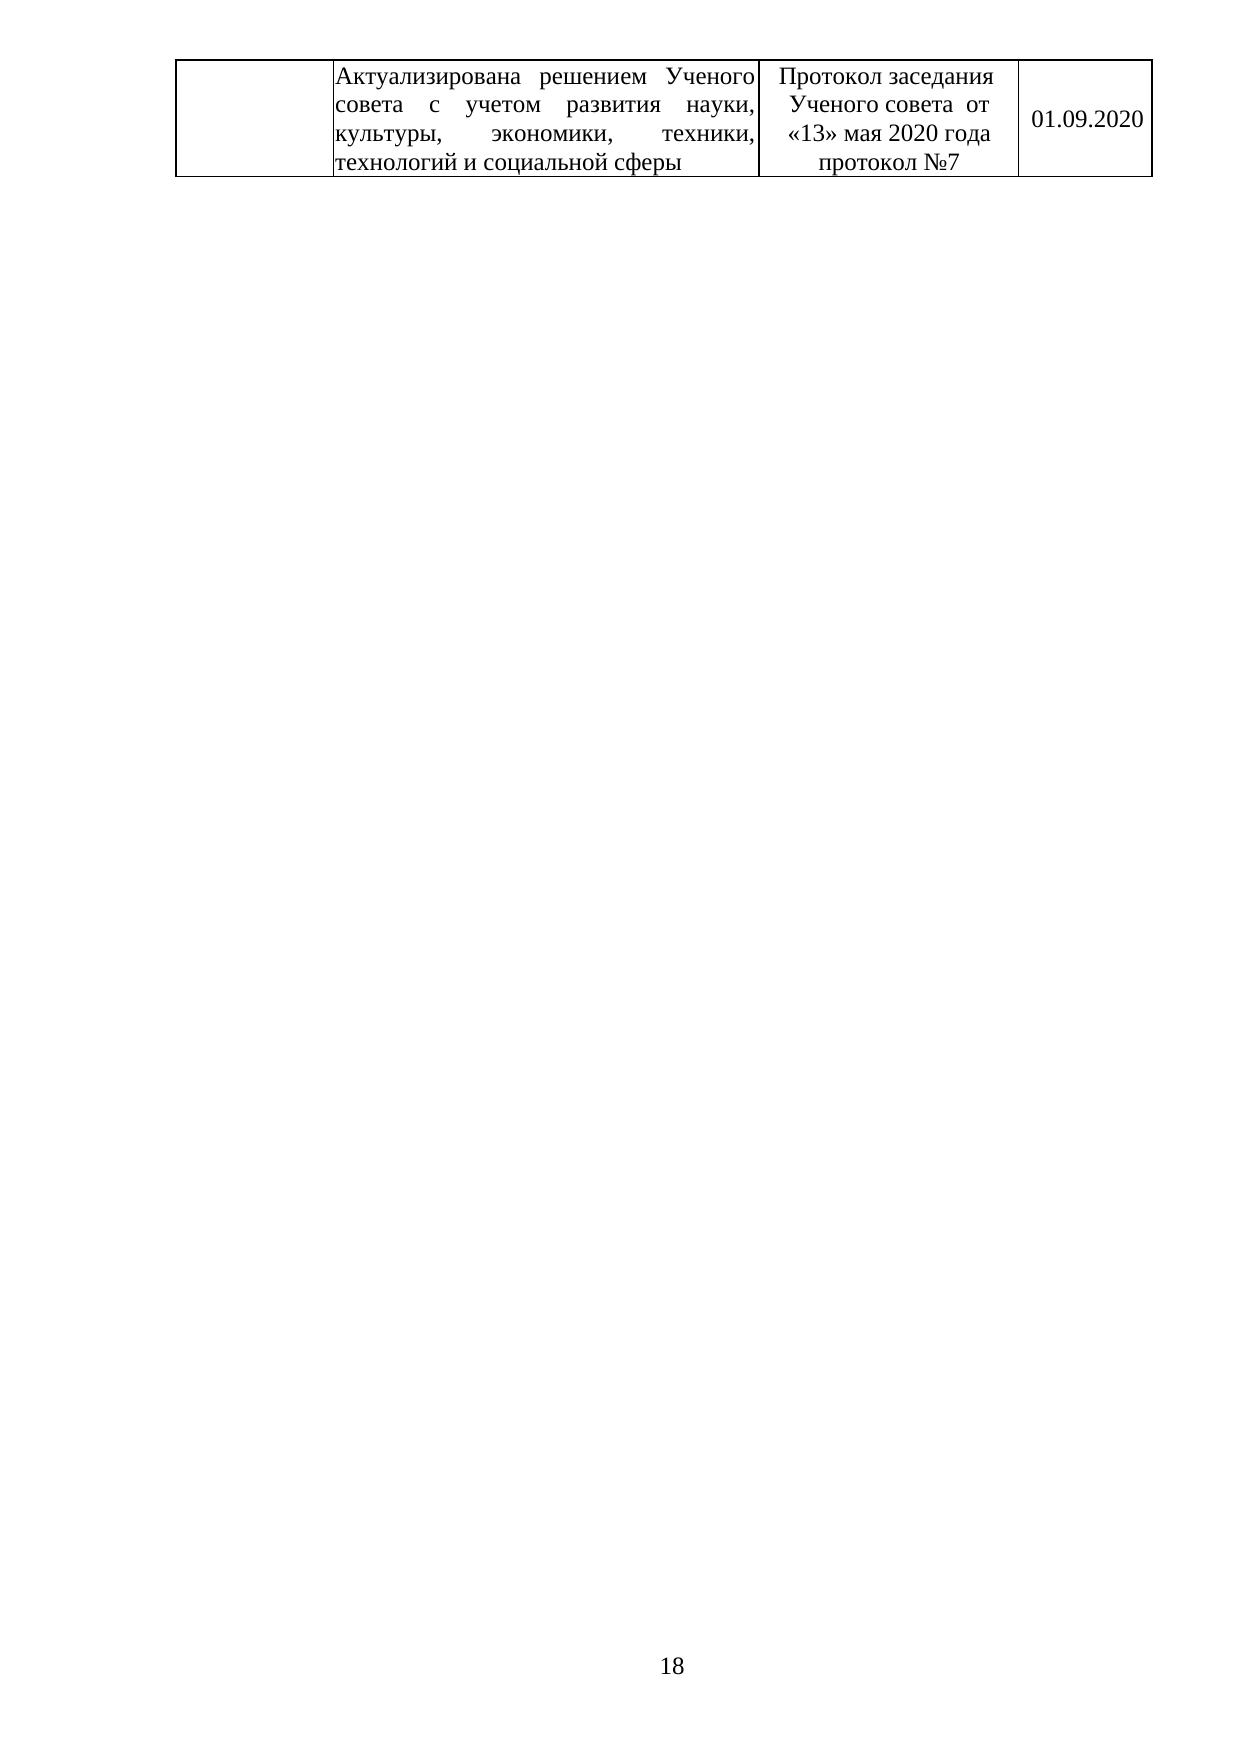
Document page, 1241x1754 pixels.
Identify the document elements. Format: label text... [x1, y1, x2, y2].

table_cell 01.09.2020 [1019, 61, 1151, 176]
table_cell [177, 61, 333, 176]
table_cell Протокол заседания Ученого совета от «13» мая 2020 года протокол №7 [760, 61, 1018, 176]
table_cell Актуализирована решением Ученого совета с учетом развития науки, культуры, экономики, техники, технологий и социальной сферы [334, 61, 758, 176]
